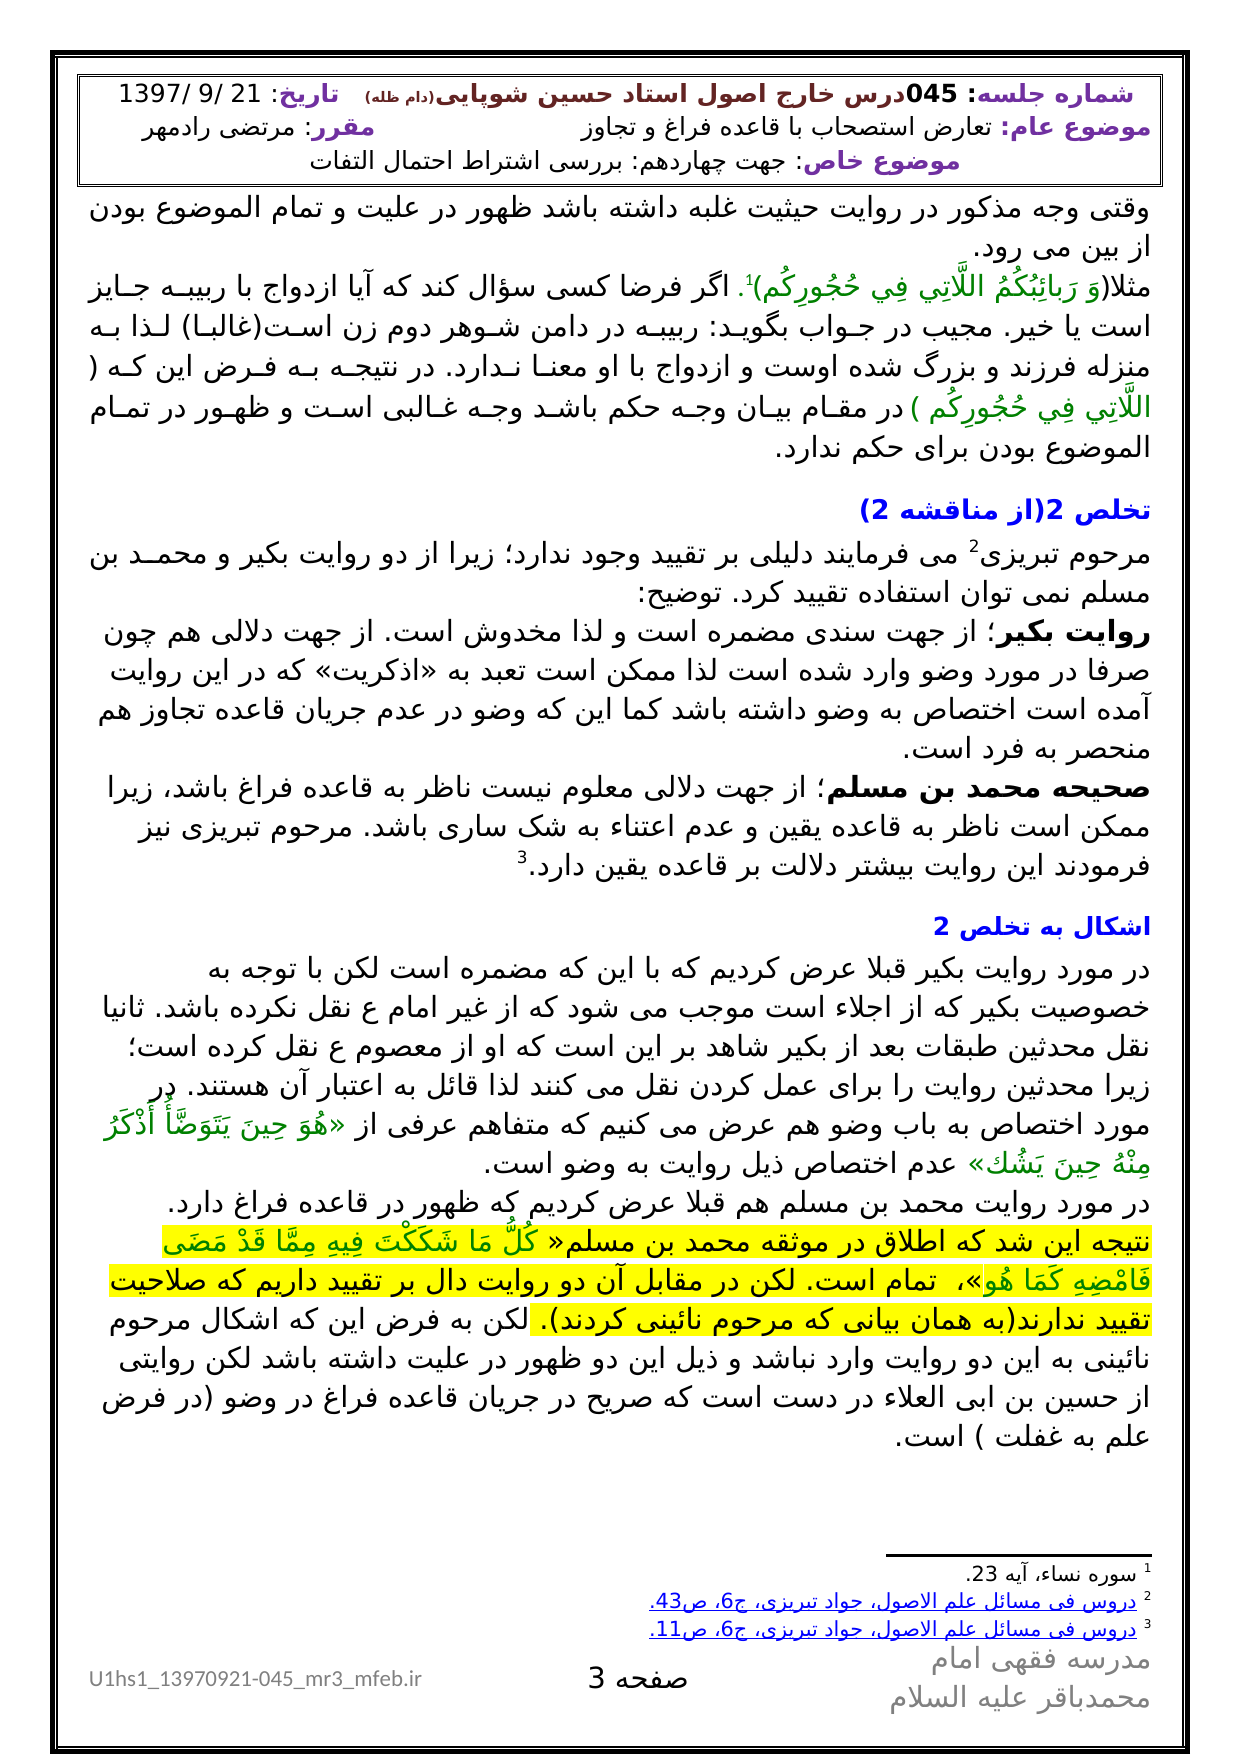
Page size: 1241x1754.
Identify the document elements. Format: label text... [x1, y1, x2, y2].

text در مورد روایت بکیر قبلا عرض کردیم که با این که مضمره است لکن با توجه به خصوصیت بکیر که از اجلاء است موجب می شود که از غیر امام ع نقل نکرده باشد. ثانیا نقل محدثین طبقات بعد از بکیر شاهد بر این است که او از معصوم ع نقل کرده است؛ زیرا محدثین روایت را برای عمل کردن نقل می کنند لذا قائل به اعتبار آن هستند. در مورد اختصاص به باب وضو هم عرض می کنیم که متفاهم عرفی از «هُوَ حِينَ يَتَوَضَّأُ أَذْكَرُ مِنْهُ حِينَ يَشُك‏» عدم اختصاص ذیل روایت به وضو است. [89, 952, 1152, 1181]
text روایت بکیر؛ از جهت سندی مضمره است و لذا مخدوش است. از جهت دلالی هم چون صرفا در مورد وضو وارد شده است لذا ممکن است تعبد به «اذکریت» که در این روایت آمده است اختصاص به وضو داشته باشد کما این که وضو در عدم جریان قاعده تجاوز هم منحصر به فرد است. [89, 614, 1152, 765]
text در مورد روایت محمد بن مسلم هم قبلا عرض کردیم که ظهور در قاعده فراغ دارد. [89, 1186, 1152, 1219]
subtitle اشکال به تخلص 2 [89, 912, 1152, 941]
subtitle تخلص 2(از مناقشه 2) [89, 494, 1152, 526]
text مثلا﴿وَ رَبائِبُكُمُ اللَّاتِي فِي حُجُورِكُم‏﴾. اگر فرضا کسی سؤال کند که آیا ازدواج با ربیبه جایز است یا خیر. مجیب در جواب بگوید: ربیبه در دامن شوهر دوم زن است(غالبا) لذا به منزله فرزند و بزرگ شده اوست و ازدواج با او معنا ندارد. در نتیجه به فرض این که ﴿ اللَّاتِي فِي حُجُورِكُم ﴾ در مقام بیان وجه حکم باشد وجه غالبی است و ظهور در تمام الموضوع بودن برای حکم ندارد. [89, 268, 1152, 464]
text صحیحه محمد بن مسلم؛ از جهت دلالی معلوم نیست ناظر به قاعده فراغ باشد، زیرا ممکن است ناظر به قاعده یقین و عدم اعتناء به شک ساری باشد. مرحوم تبریزی نیز فرمودند این روایت بیشتر دلالت بر قاعده یقین دارد. [89, 770, 1152, 882]
text مرحوم تبریزی می فرمایند دلیلی بر تقیید وجود ندارد؛ زیرا از دو روایت بکیر و محمد بن مسلم نمی توان استفاده تقیید کرد. توضیح: [89, 536, 1152, 609]
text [89, 191, 1152, 263]
text نتیجه این شد که اطلاق در موثقه محمد بن مسلم« كُلُّ مَا شَكَكْتَ فِيهِ مِمَّا قَدْ مَضَى فَامْضِهِ كَمَا هُو»، تمام است. لکن در مقابل آن دو روایت دال بر تقیید داریم که صلاحیت تقیید ندارند(به همان بیانی که مرحوم نائینی کردند). لکن به فرض این که اشکال مرحوم نائینی به این دو روایت وارد نباشد و ذیل این دو ظهور در علیت داشته باشد لکن روایتی از حسین بن ابی العلاء در دست است که صریح در جریان قاعده فراغ در وضو (در فرض علم به غفلت ) است. [89, 1224, 1152, 1453]
